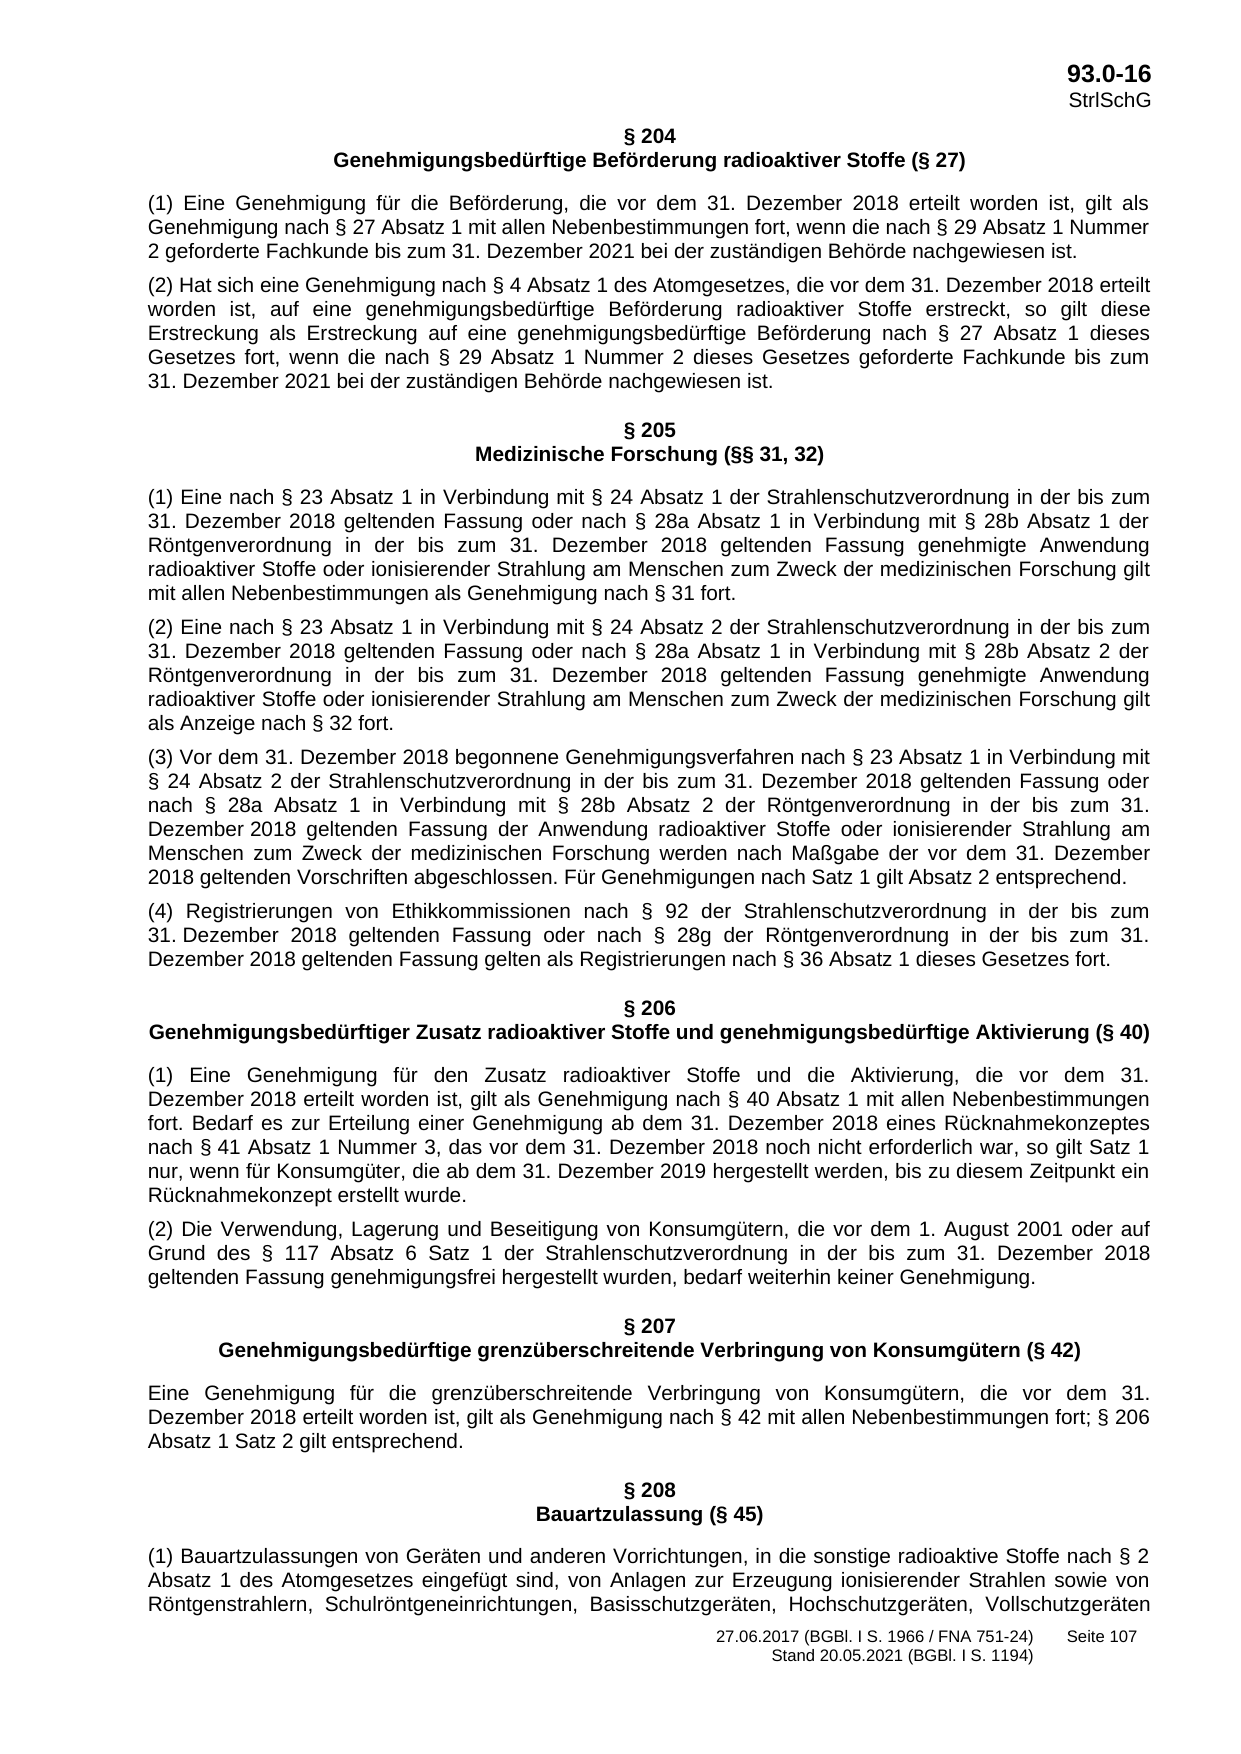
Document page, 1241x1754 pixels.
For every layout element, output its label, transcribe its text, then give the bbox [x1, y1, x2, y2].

text (1) Eine nach § 23 Absatz 1 in Verbindung mit § 24 Absatz 1 der Strahlenschutzverordnung in der bis zum 31. Dezember 2018 geltenden Fassung oder nach § 28a Absatz 1 in Verbindung mit § 28b Absatz 1 der Röntgenverordnung in der bis zum 31. Dezember 2018 geltenden Fassung genehmigte Anwendung radioaktiver Stoffe oder ionisierender Strahlung am Menschen zum Zweck der medizinischen Forschung gilt mit allen Nebenbestimmungen als Genehmigung nach § 31 fort. [148, 485, 1152, 604]
subtitle § 204 Genehmigungsbedürftige Beförderung radioaktiver Stoffe (§ 27) [148, 124, 1152, 172]
text Eine Genehmigung für die grenzüberschreitende Verbringung von Konsumgütern, die vor dem 31. Dezember 2018 erteilt worden ist, gilt als Genehmigung nach § 42 mit allen Nebenbestimmungen fort; § 206 Absatz 1 Satz 2 gilt entsprechend. [148, 1381, 1152, 1452]
text (4) Registrierungen von Ethikkommissionen nach § 92 der Strahlenschutzverordnung in der bis zum 31. Dezember 2018 geltenden Fassung oder nach § 28g der Röntgenverordnung in der bis zum 31. Dezember 2018 geltenden Fassung gelten als Registrierungen nach § 36 Absatz 1 dieses Gesetzes fort. [148, 899, 1152, 971]
subtitle § 208 Bauartzulassung (§ 45) [148, 1477, 1152, 1525]
text (1) Eine Genehmigung für den Zusatz radioaktiver Stoffe und die Aktivierung, die vor dem 31. Dezember 2018 erteilt worden ist, gilt als Genehmigung nach § 40 Absatz 1 mit allen Nebenbestimmungen fort. Bedarf es zur Erteilung einer Genehmigung ab dem 31. Dezember 2018 eines Rücknahmekonzeptes nach § 41 Absatz 1 Nummer 3, das vor dem 31. Dezember 2018 noch nicht erforderlich war, so gilt Satz 1 nur, wenn für Konsumgüter, die ab dem 31. Dezember 2019 hergestellt werden, bis zu diesem Zeitpunkt ein Rücknahmekonzept erstellt wurde. [148, 1063, 1152, 1207]
subtitle § 206 Genehmigungsbedürftiger Zusatz radioaktiver Stoffe und genehmigungsbedürftige Aktivierung (§ 40) [148, 996, 1152, 1044]
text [148, 1544, 1152, 1616]
subtitle § 207 Genehmigungsbedürftige grenzüberschreitende Verbringung von Konsumgütern (§ 42) [148, 1314, 1152, 1362]
text (2) Hat sich eine Genehmigung nach § 4 Absatz 1 des Atomgesetzes, die vor dem 31. Dezember 2018 erteilt worden ist, auf eine genehmigungsbedürftige Beförderung radioaktiver Stoffe erstreckt, so gilt diese Erstreckung als Erstreckung auf eine genehmigungsbedürftige Beförderung nach § 27 Absatz 1 dieses Gesetzes fort, wenn die nach § 29 Absatz 1 Nummer 2 dieses Gesetzes geforderte Fachkunde bis zum 31. Dezember 2021 bei der zuständigen Behörde nachgewiesen ist. [148, 273, 1152, 393]
subtitle § 205 Medizinische Forschung (§§ 31, 32) [148, 418, 1152, 466]
text (1) Eine Genehmigung für die Beförderung, die vor dem 31. Dezember 2018 erteilt worden ist, gilt als Genehmigung nach § 27 Absatz 1 mit allen Nebenbestimmungen fort, wenn die nach § 29 Absatz 1 Nummer 2 geforderte Fachkunde bis zum 31. Dezember 2021 bei der zuständigen Behörde nachgewiesen ist. [148, 191, 1152, 263]
text (2) Eine nach § 23 Absatz 1 in Verbindung mit § 24 Absatz 2 der Strahlenschutzverordnung in der bis zum 31. Dezember 2018 geltenden Fassung oder nach § 28a Absatz 1 in Verbindung mit § 28b Absatz 2 der Röntgenverordnung in der bis zum 31. Dezember 2018 geltenden Fassung genehmigte Anwendung radioaktiver Stoffe oder ionisierender Strahlung am Menschen zum Zweck der medizinischen Forschung gilt als Anzeige nach § 32 fort. [148, 615, 1152, 735]
text (2) Die Verwendung, Lagerung und Beseitigung von Konsumgütern, die vor dem 1. August 2001 oder auf Grund des § 117 Absatz 6 Satz 1 der Strahlenschutzverordnung in der bis zum 31. Dezember 2018 geltenden Fassung genehmigungsfrei hergestellt wurden, bedarf weiterhin keiner Genehmigung. [148, 1217, 1152, 1289]
text (3) Vor dem 31. Dezember 2018 begonnene Genehmigungsverfahren nach § 23 Absatz 1 in Verbindung mit § 24 Absatz 2 der Strahlenschutzverordnung in der bis zum 31. Dezember 2018 geltenden Fassung oder nach § 28a Absatz 1 in Verbindung mit § 28b Absatz 2 der Röntgenverordnung in der bis zum 31. Dezember 2018 geltenden Fassung der Anwendung radioaktiver Stoffe oder ionisierender Strahlung am Menschen zum Zweck der medizinischen Forschung werden nach Maßgabe der vor dem 31. Dezember 2018 geltenden Vorschriften abgeschlossen. Für Genehmigungen nach Satz 1 gilt Absatz 2 entsprechend. [148, 745, 1152, 889]
